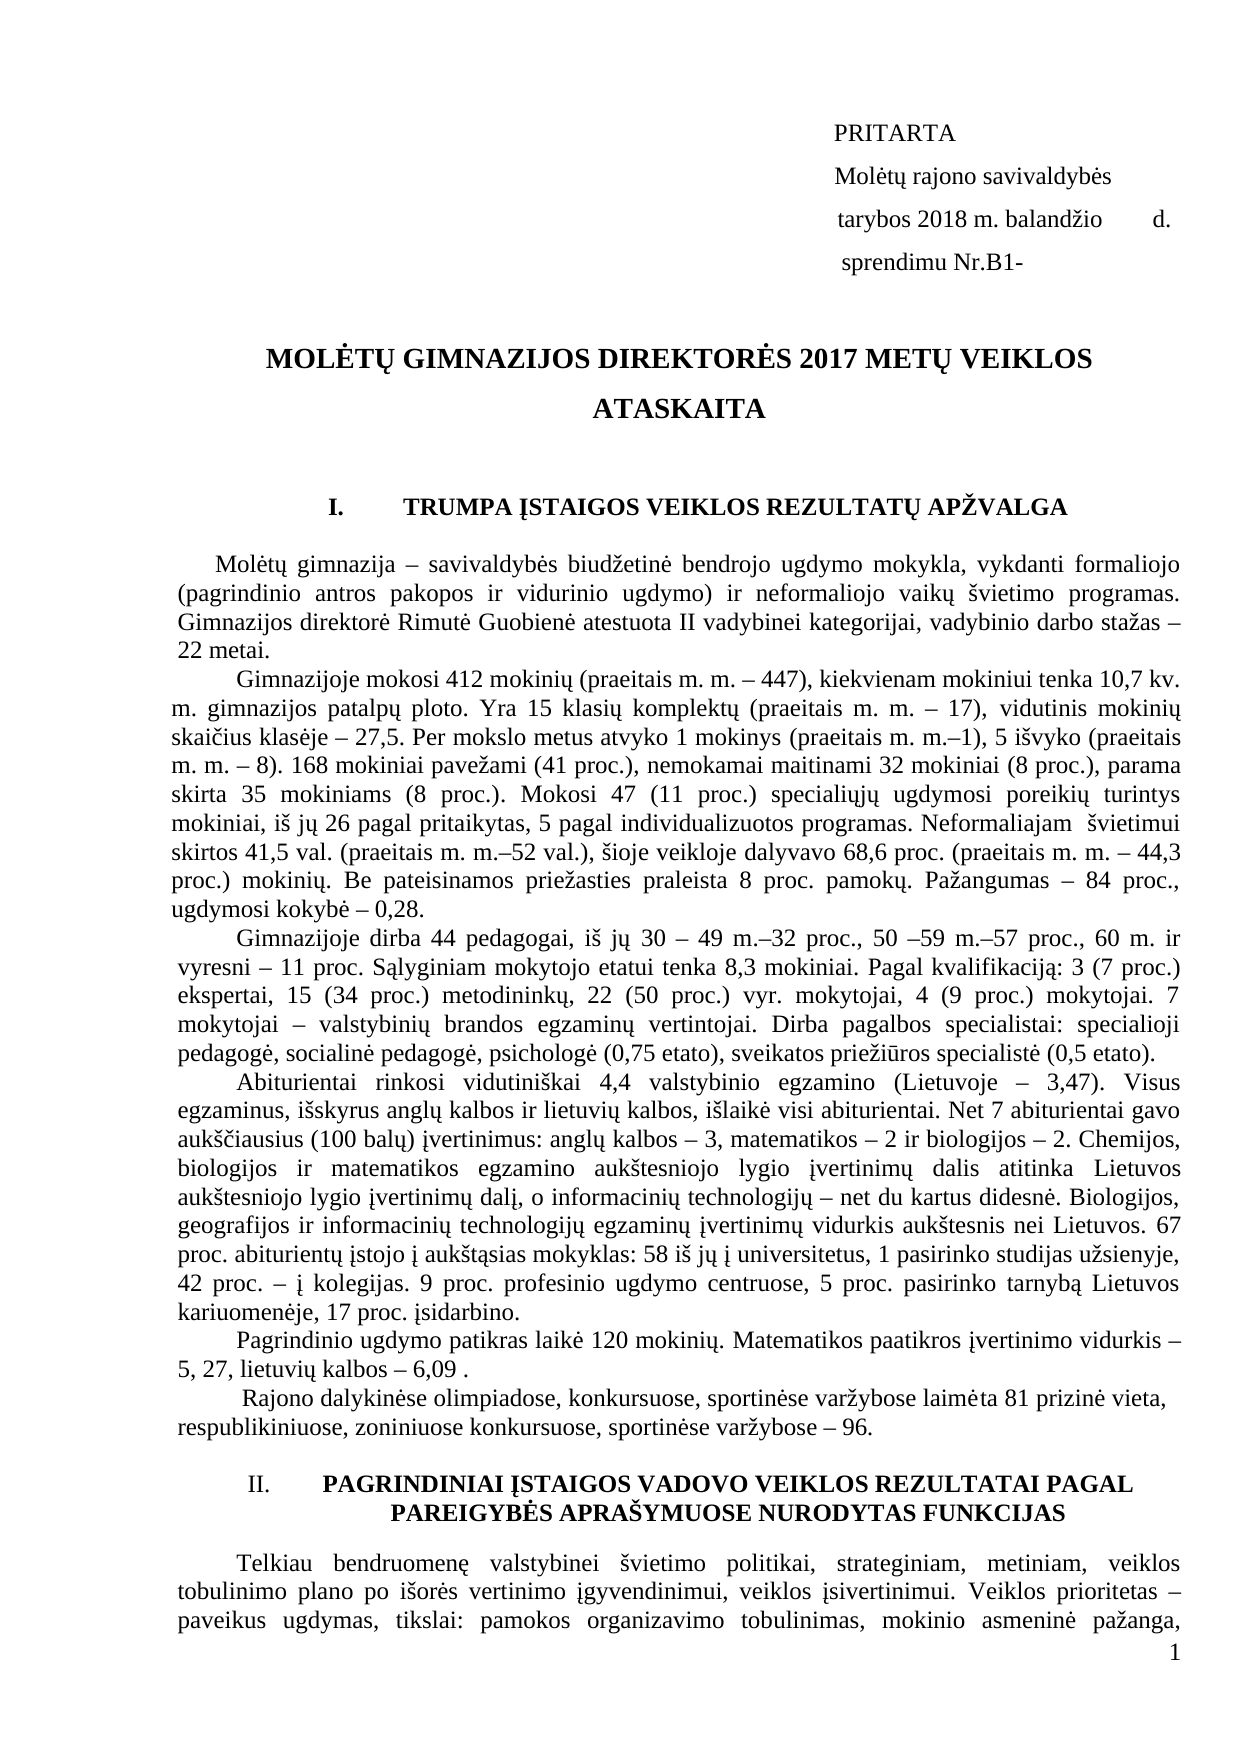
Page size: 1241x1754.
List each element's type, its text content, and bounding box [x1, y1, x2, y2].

text Rajono dalykinėse olimpiadose, konkursuose, sportinėse varžybose laimėta 81 prizinė vieta, respublikiniuose, zoniniuose konkursuose, sportinėse varžybose – 96. [177, 1383, 1167, 1441]
text MOLĖTŲ GIMNAZIJOS DIREKTORĖS 2017 METŲ VEIKLOS ATASKAITA [177, 341, 1181, 425]
text Molėtų gimnazija – savivaldybės biudžetinė bendrojo ugdymo mokykla, vykdanti formaliojo (pagrindinio antros pakopos ir vidurinio ugdymo) ir neformaliojo vaikų švietimo programas. Gimnazijos direktorė Rimutė Guobienė atestuota II vadybinei kategorijai, vadybinio darbo stažas – 22 metai. [177, 549, 1181, 664]
text Gimnazijoje mokosi 412 mokinių (praeitais m. m. – 447), kiekvienam mokiniui tenka 10,7 kv. m. gimnazijos patalpų ploto. Yra 15 klasių komplektų (praeitais m. m. – 17), vidutinis mokinių skaičius klasėje – 27,5. Per mokslo metus atvyko 1 mokinys (praeitais m. m.–1), 5 išvyko (praeitais m. m. – 8). 168 mokiniai pavežami (41 proc.), nemokamai maitinami 32 mokiniai (8 proc.), parama skirta 35 mokiniams (8 proc.). Mokosi 47 (11 proc.) specialiųjų ugdymosi poreikių turintys mokiniai, iš jų 26 pagal pritaikytas, 5 pagal individualizuotos programas. Neformaliajam švietimui skirtos 41,5 val. (praeitais m. m.–52 val.), šioje veikloje dalyvavo 68,6 proc. (praeitais m. m. – 44,3 proc.) mokinių. Be pateisinamos priežasties praleista 8 proc. pamokų. Pažangumas – 84 proc., ugdymosi kokybė – 0,28. [171, 664, 1181, 923]
text sprendimu Nr.B1- [177, 247, 1181, 276]
text Abiturientai rinkosi vidutiniškai 4,4 valstybinio egzamino (Lietuvoje – 3,47). Visus egzaminus, išskyrus anglų kalbos ir lietuvių kalbos, išlaikė visi abiturientai. Net 7 abiturientai gavo aukščiausius (100 balų) įvertinimus: anglų kalbos – 3, matematikos – 2 ir biologijos – 2. Chemijos, biologijos ir matematikos egzamino aukštesniojo lygio įvertinimų dalis atitinka Lietuvos aukštesniojo lygio įvertinimų dalį, o informacinių technologijų – net du kartus didesnė. Biologijos, geografijos ir informacinių technologijų egzaminų įvertinimų vidurkis aukštesnis nei Lietuvos. 67 proc. abiturientų įstojo į aukštąsias mokyklas: 58 iš jų į universitetus, 1 pasirinko studijas užsienyje, 42 proc. – į kolegijas. 9 proc. profesinio ugdymo centruose, 5 proc. pasirinko tarnybą Lietuvos kariuomenėje, 17 proc. įsidarbino. [177, 1067, 1181, 1326]
text PRITARTA [177, 118, 1181, 147]
text Pagrindinio ugdymo patikras laikė 120 mokinių. Matematikos paatikros įvertinimo vidurkis –5, 27, lietuvių kalbos – 6,09 . [177, 1326, 1181, 1383]
list PAGRINDINIAI ĮSTAIGOS VADOVO VEIKLOS REZULTATAI PAGAL PAREIGYBĖS APRAŠYMUOSE NURODYTAS FUNKCIJAS [215, 1469, 1167, 1527]
list TRUMPA ĮSTAIGOS VEIKLOS REZULTATŲ APŽVALGA [215, 492, 1181, 521]
text Gimnazijoje dirba 44 pedagogai, iš jų 30 – 49 m.–32 proc., 50 –59 m.–57 proc., 60 m. ir vyresni – 11 proc. Sąlyginiam mokytojo etatui tenka 8,3 mokiniai. Pagal kvalifikaciją: 3 (7 proc.) ekspertai, 15 (34 proc.) metodininkų, 22 (50 proc.) vyr. mokytojai, 4 (9 proc.) mokytojai. 7 mokytojai – valstybinių brandos egzaminų vertintojai. Dirba pagalbos specialistai: specialioji pedagogė, socialinė pedagogė, psichologė (0,75 etato), sveikatos priežiūros specialistė (0,5 etato). [177, 923, 1181, 1067]
text tarybos 2018 m. balandžio d. [177, 204, 1181, 233]
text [177, 1548, 1181, 1634]
text Molėtų rajono savivaldybės [177, 161, 1181, 190]
